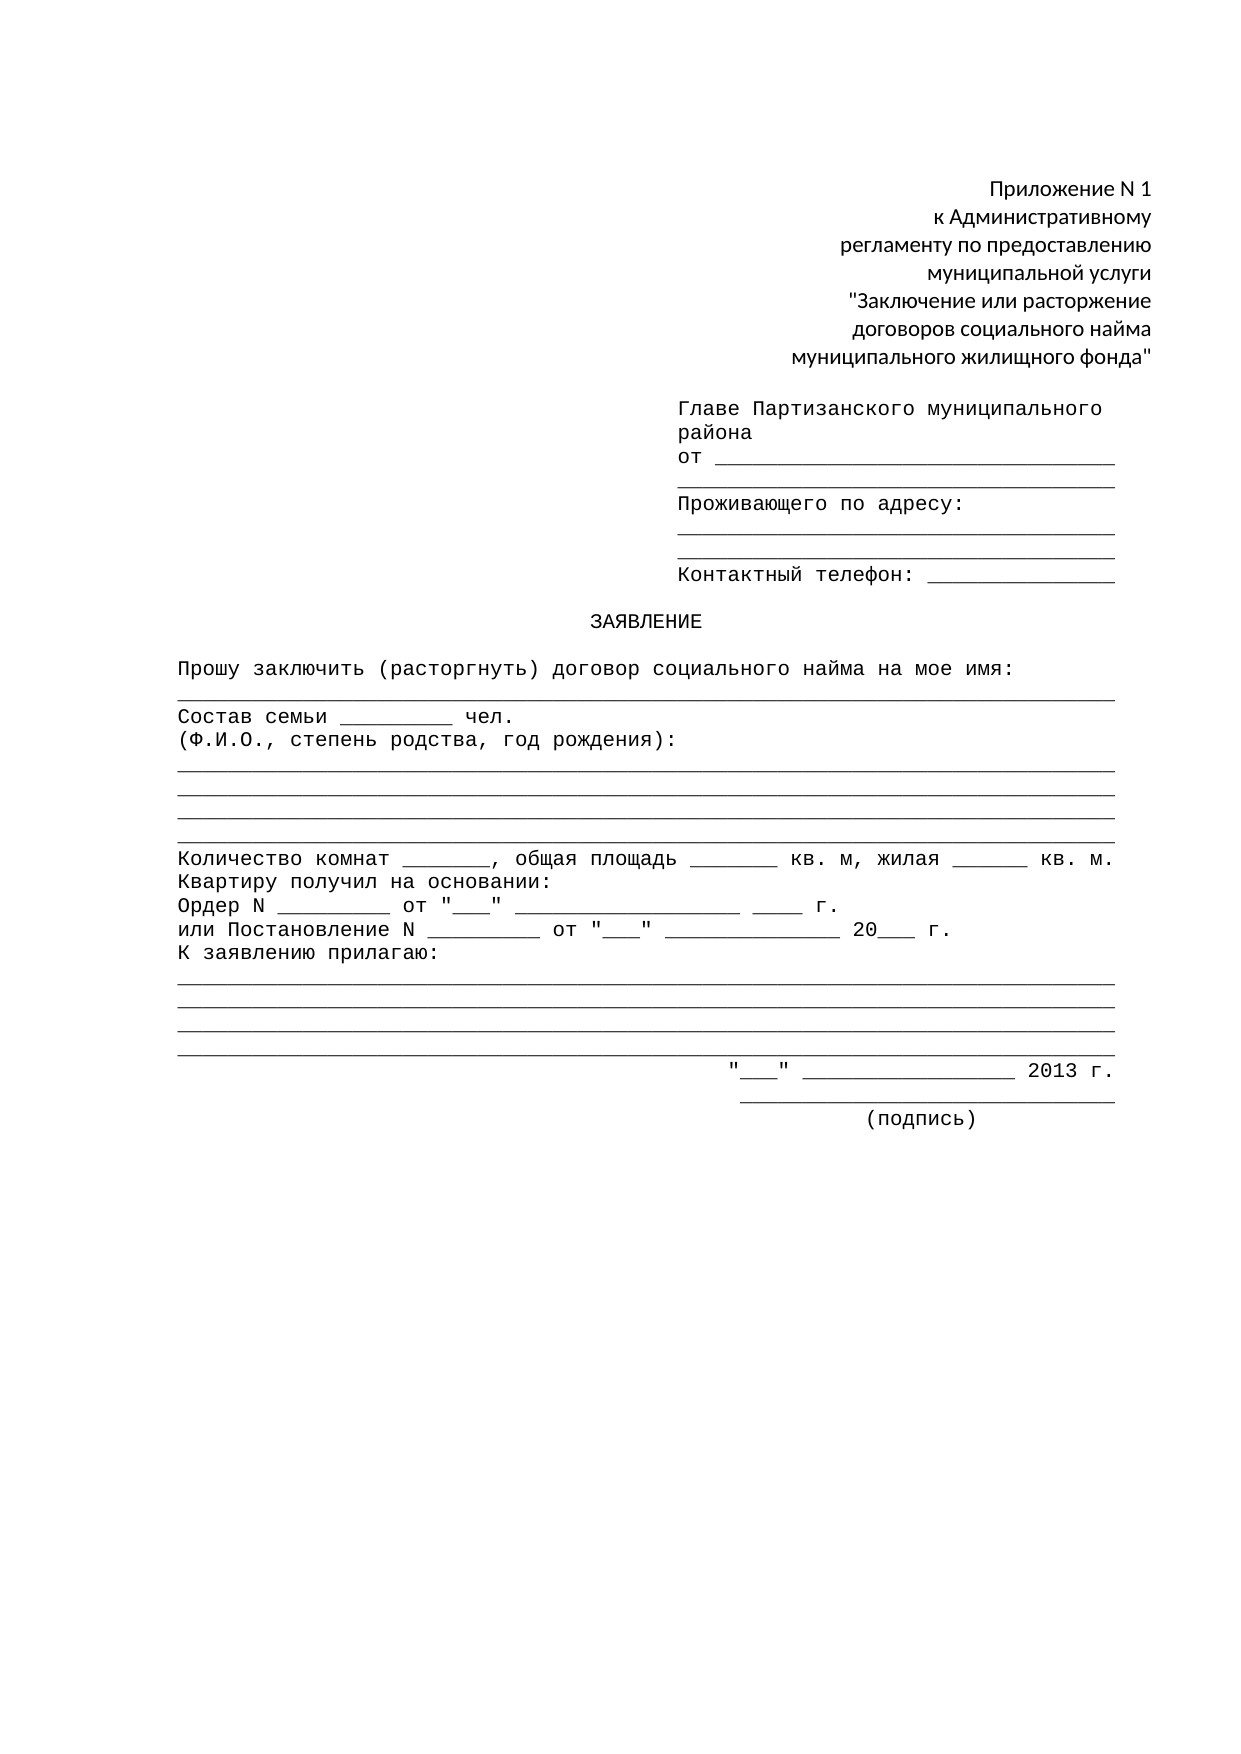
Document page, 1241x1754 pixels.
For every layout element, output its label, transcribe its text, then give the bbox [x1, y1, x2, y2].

text ___________________________________________________________________________ [177, 777, 1152, 800]
text к Административному [177, 202, 1152, 230]
text договоров социального найма [177, 314, 1152, 342]
text ___________________________________________________________________________ [177, 1037, 1152, 1060]
text Главе Партизанского муниципального [177, 398, 1152, 422]
text Проживающего по адресу: [177, 493, 1152, 517]
text "___" _________________ 2013 г. [177, 1060, 1152, 1084]
text от ________________________________ [177, 446, 1152, 469]
text ___________________________________ [177, 517, 1152, 540]
text регламенту по предоставлению [177, 230, 1152, 258]
text ___________________________________________________________________________ [177, 800, 1152, 824]
text Состав семьи _________ чел. [177, 706, 1152, 729]
text (Ф.И.О., степень родства, год рождения): [177, 729, 1152, 753]
text ЗАЯВЛЕНИЕ [177, 611, 1152, 635]
text Ордер N _________ от "___" __________________ ____ г. [177, 895, 1152, 918]
text К заявлению прилагаю: [177, 942, 1152, 966]
text ___________________________________________________________________________ [177, 989, 1152, 1013]
text Квартиру получил на основании: [177, 871, 1152, 895]
text ___________________________________________________________________________ [177, 682, 1152, 706]
text ___________________________________________________________________________ [177, 1013, 1152, 1037]
text района [177, 422, 1152, 446]
text "Заключение или расторжение [177, 286, 1152, 314]
text Контактный телефон: _______________ [177, 564, 1152, 587]
text ___________________________________ [177, 540, 1152, 564]
text ___________________________________ [177, 469, 1152, 493]
text ___________________________________________________________________________ [177, 966, 1152, 989]
text (подпись) [177, 1108, 1152, 1131]
text Количество комнат _______, общая площадь _______ кв. м, жилая ______ кв. м. [177, 848, 1152, 871]
text Приложение N 1 [177, 174, 1152, 202]
text ______________________________ [177, 1084, 1152, 1108]
text ___________________________________________________________________________ [177, 753, 1152, 777]
text Прошу заключить (расторгнуть) договор социального найма на мое имя: [177, 658, 1152, 682]
text муниципального жилищного фонда" [177, 342, 1152, 370]
text муниципальной услуги [177, 258, 1152, 286]
text ___________________________________________________________________________ [177, 824, 1152, 848]
text или Постановление N _________ от "___" ______________ 20___ г. [177, 918, 1152, 942]
